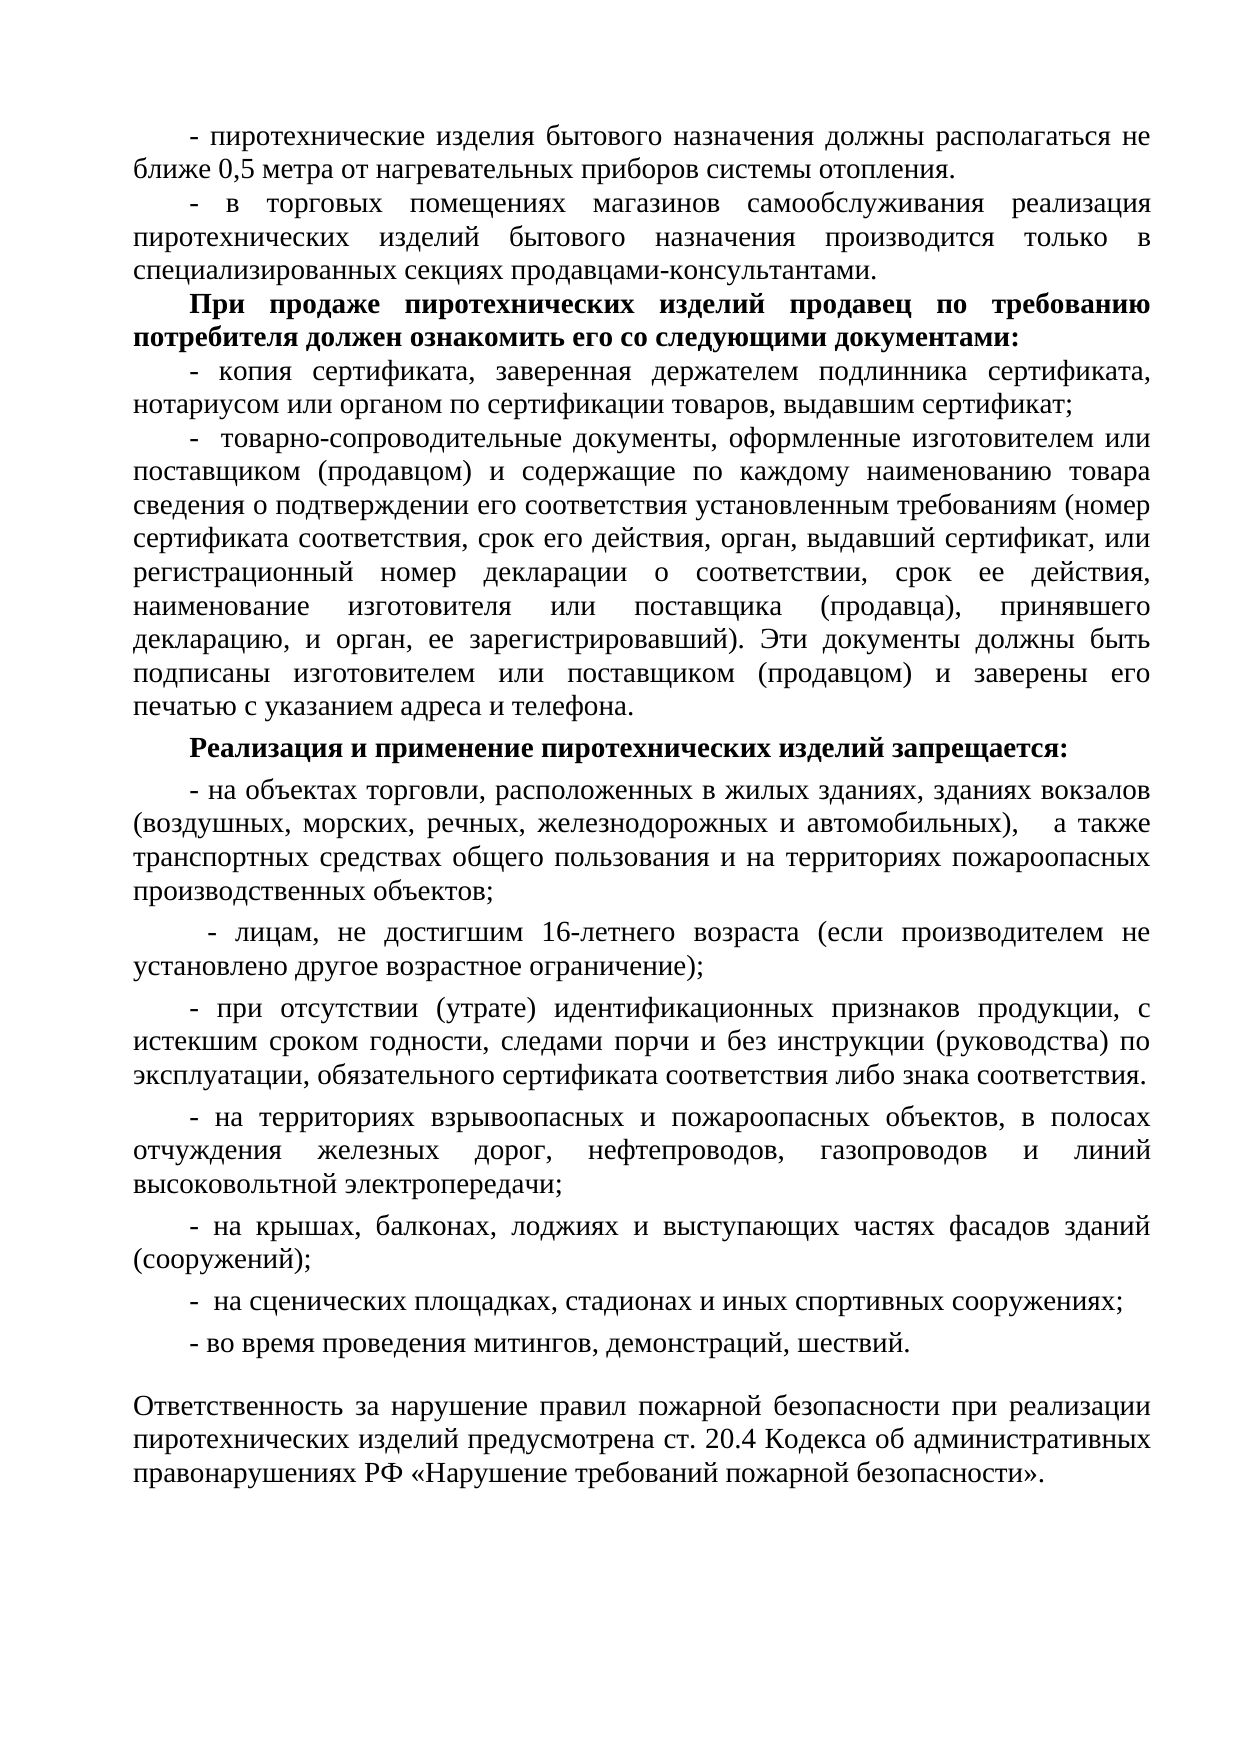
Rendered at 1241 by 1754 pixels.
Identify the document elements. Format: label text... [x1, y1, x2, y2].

text - пиротехнические изделия бытового назначения должны располагаться не ближе 0,5 метра от нагревательных приборов системы отопления. [133, 118, 1152, 185]
text - лицам, не достигшим 16-летнего возраста (если производителем не установлено другое возрастное ограничение); [133, 914, 1152, 982]
text Ответственность за нарушение правил пожарной безопасности при реализации пиротехнических изделий предусмотрена ст. 20.4 Кодекса об административных правонарушениях РФ «Нарушение требований пожарной безопасности». [133, 1388, 1152, 1488]
text При продаже пиротехнических изделий продавец по требованию потребителя должен ознакомить его со следующими документами: [133, 286, 1152, 353]
text - на территориях взрывоопасных и пожароопасных объектов, в полосах отчуждения железных дорог, нефтепроводов, газопроводов и линий высоковольтной электропередачи; [133, 1099, 1152, 1199]
text - при отсутствии (утрате) идентификационных признаков продукции, с истекшим сроком годности, следами порчи и без инструкции (руководства) по эксплуатации, обязательного сертификата соответствия либо знака соответствия. [133, 990, 1152, 1091]
text - на объектах торговли, расположенных в жилых зданиях, зданиях вокзалов (воздушных, морских, речных, железнодорожных и автомобильных), а также транспортных средствах общего пользования и на территориях пожароопасных производственных объектов; [133, 772, 1152, 906]
text - копия сертификата, заверенная держателем подлинника сертификата, нотариусом или органом по сертификации товаров, выдавшим сертификат; [133, 353, 1152, 420]
text Реализация и применение пиротехнических изделий запрещается: [133, 730, 1152, 764]
text - в торговых помещениях магазинов самообслуживания реализация пиротехнических изделий бытового назначения производится только в специализированных секциях продавцами-консультантами. [133, 185, 1152, 286]
text - на крышах, балконах, лоджиях и выступающих частях фасадов зданий (сооружений); [133, 1208, 1152, 1275]
text - на сценических площадках, стадионах и иных спортивных сооружениях; [133, 1283, 1152, 1317]
text - товарно-сопроводительные документы, оформленные изготовителем или поставщиком (продавцом) и содержащие по каждому наименованию товара сведения о подтверждении его соответствия установленным требованиям (номер сертификата соответствия, срок его действия, орган, выдавший сертификат, или регистрационный номер декларации о соответствии, срок ее действия, наименование изготовителя или поставщика (продавца), принявшего декларацию, и орган, ее зарегистрировавший). Эти документы должны быть подписаны изготовителем или поставщиком (продавцом) и заверены его печатью с указанием адреса и телефона. [133, 420, 1152, 722]
text - во время проведения митингов, демонстраций, шествий. [133, 1325, 1152, 1359]
